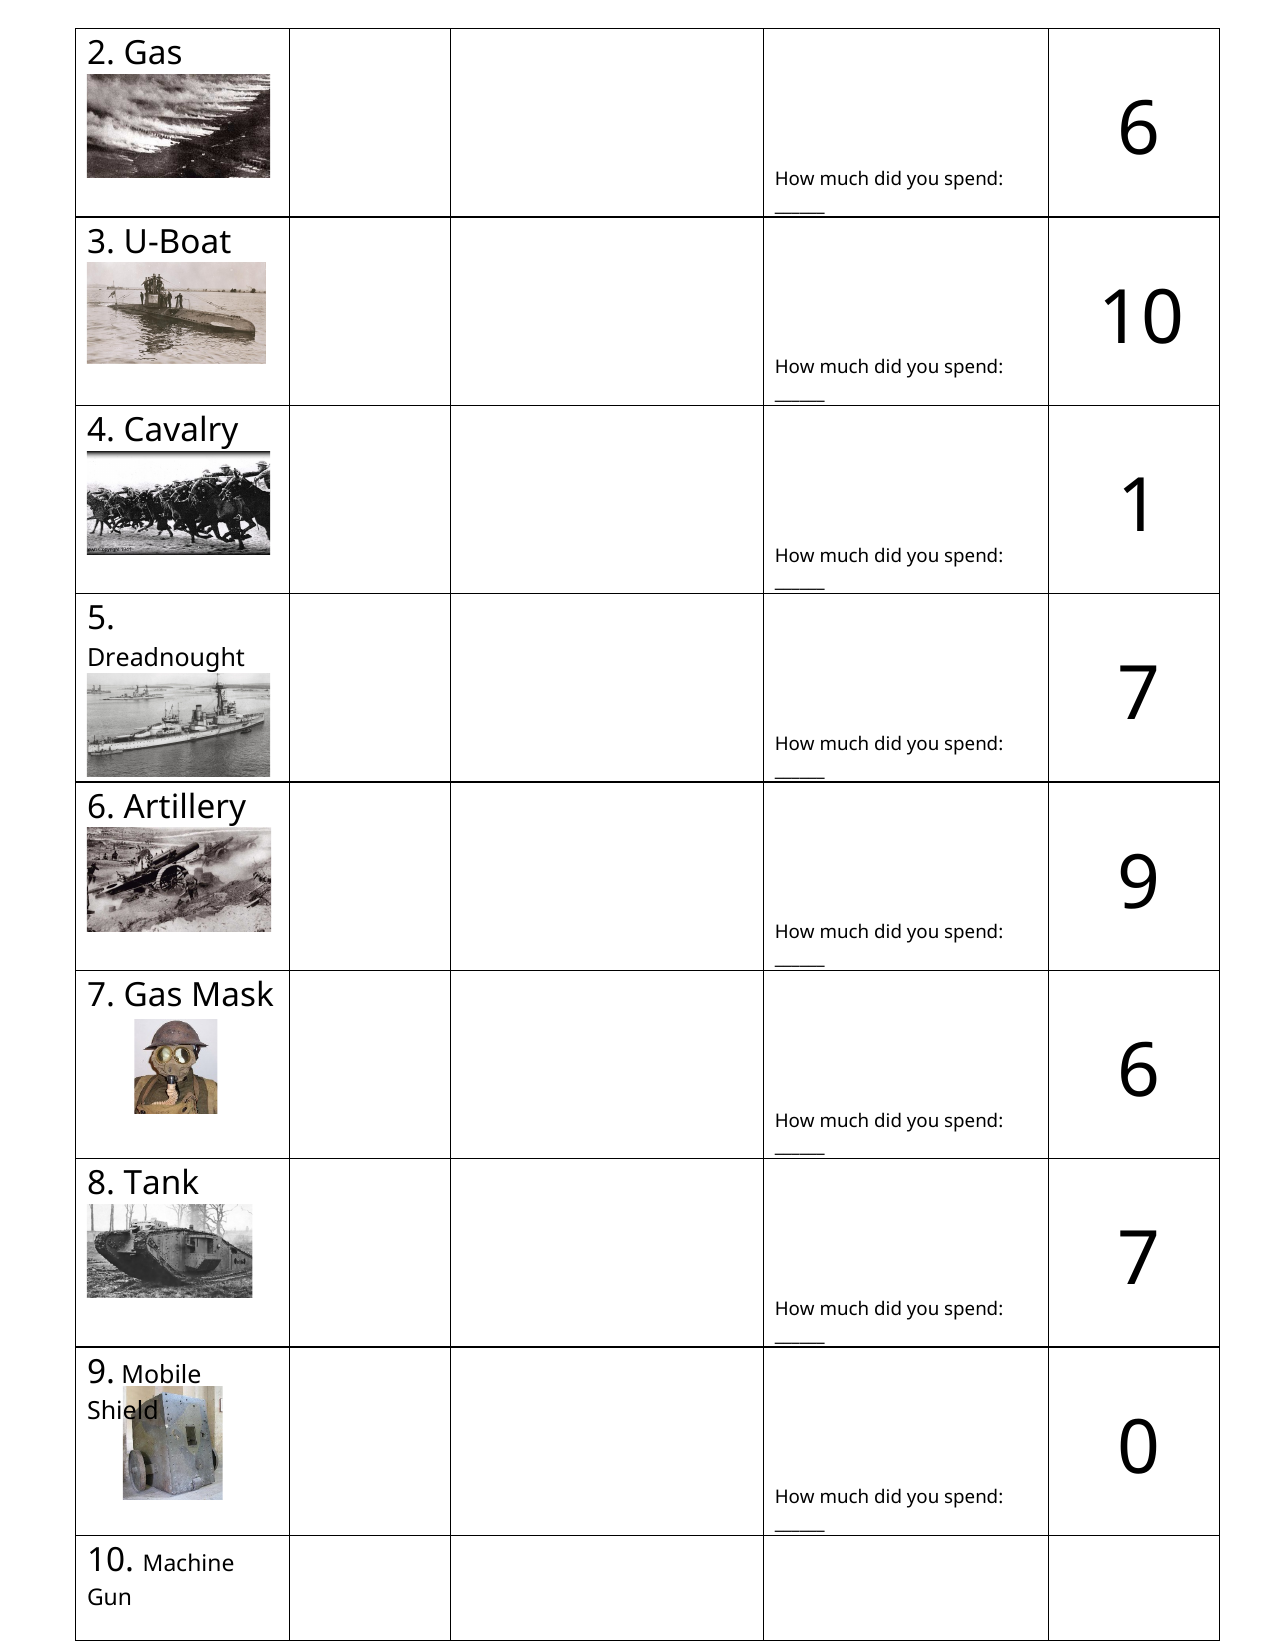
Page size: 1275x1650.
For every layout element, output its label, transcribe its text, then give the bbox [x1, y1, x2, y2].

table_cell [290, 1348, 450, 1535]
table_cell 2. Gas [76, 29, 289, 216]
table_cell [451, 971, 763, 1158]
picture [86, 451, 271, 555]
table_cell 1 [1049, 406, 1219, 593]
picture [86, 827, 272, 932]
table_cell How much did you spend: ______ [764, 783, 1048, 970]
picture [86, 262, 266, 364]
table_cell [290, 594, 450, 781]
table_cell 10 [1049, 218, 1219, 405]
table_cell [764, 1348, 1048, 1535]
table_cell [290, 406, 450, 593]
table_cell How much did you spend: ______ [764, 594, 1048, 781]
table_cell 9. Mobile Shield [76, 1348, 289, 1535]
picture [86, 673, 271, 777]
table_cell 4. Cavalry [76, 406, 289, 593]
picture [134, 1019, 218, 1114]
table_cell 6 [1049, 971, 1219, 1158]
table_cell [290, 1536, 450, 1639]
table_cell How much did you spend: ______ [764, 218, 1048, 405]
picture [86, 1204, 253, 1298]
table_cell 7 [1049, 594, 1219, 781]
table_cell How much did you spend: ______ [764, 971, 1048, 1158]
table_cell 3. U-Boat [76, 218, 289, 405]
table_cell [451, 406, 763, 593]
table_cell [451, 1348, 763, 1535]
table_cell [451, 783, 763, 970]
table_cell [764, 1536, 1048, 1639]
table_cell [451, 1536, 763, 1639]
table_cell 0 [1049, 1348, 1219, 1535]
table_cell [764, 29, 1048, 216]
table_cell How much did you spend: ______ [764, 406, 1048, 593]
table_cell [451, 218, 763, 405]
table_cell 6. Artillery [76, 783, 289, 970]
table_cell 8. Tank [76, 1159, 289, 1346]
table_cell [451, 1159, 763, 1346]
table_cell How much did you spend: ______ [764, 1159, 1048, 1346]
table_cell [451, 594, 763, 781]
table_cell [451, 29, 763, 216]
table_cell 7. Gas Mask [76, 971, 289, 1158]
table_cell 7 [1049, 1159, 1219, 1346]
table_cell 9 [1049, 1536, 1219, 1639]
table_cell 9 [1049, 783, 1219, 970]
table_cell [290, 971, 450, 1158]
table_cell 10. Machine Gun [76, 1536, 289, 1639]
table_cell [290, 783, 450, 970]
table_cell 6 [1049, 29, 1219, 216]
table_cell [290, 29, 450, 216]
table_cell [290, 1159, 450, 1346]
table_cell [290, 218, 450, 405]
table_cell 5. Dreadnought [76, 594, 289, 781]
picture [86, 74, 271, 178]
